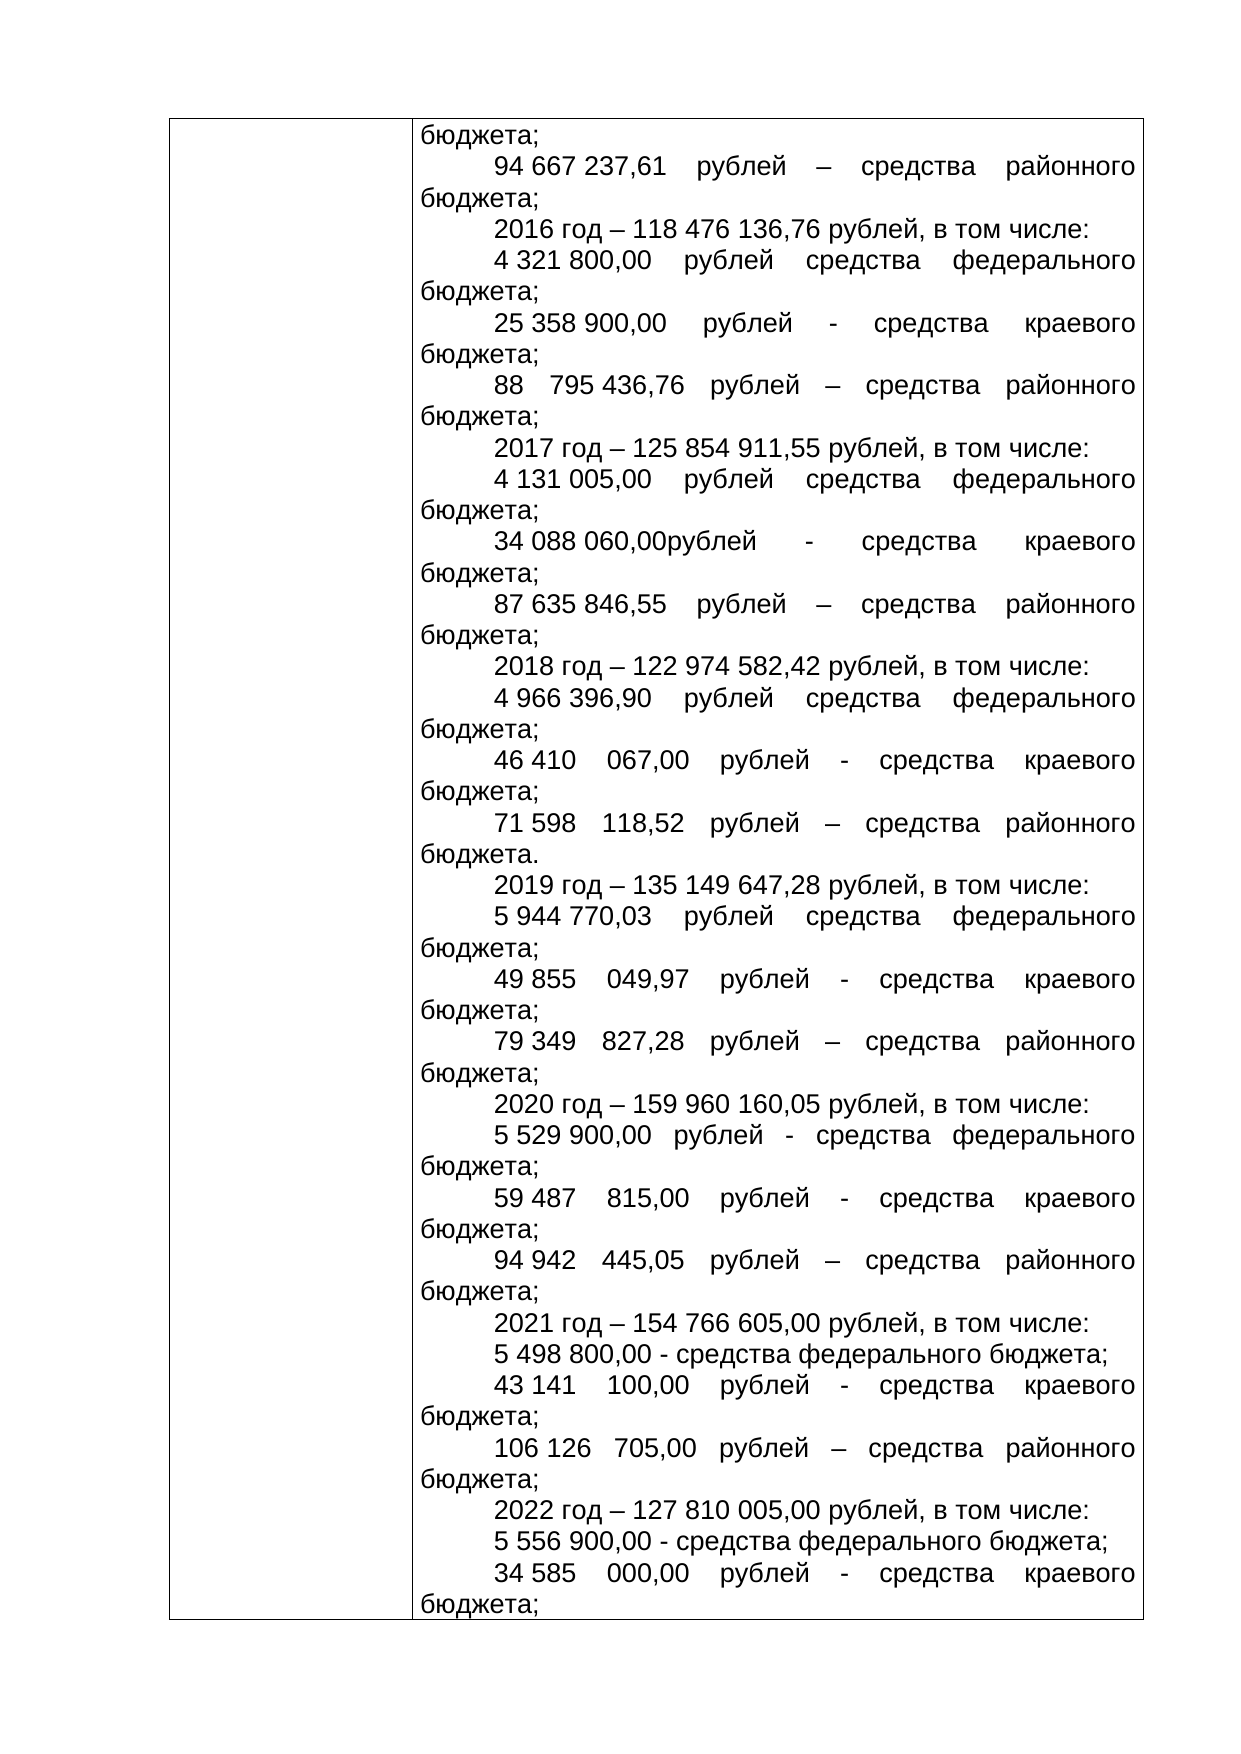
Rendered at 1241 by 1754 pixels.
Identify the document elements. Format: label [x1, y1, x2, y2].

table_header [170, 119, 412, 1619]
table_header [413, 119, 1143, 1619]
